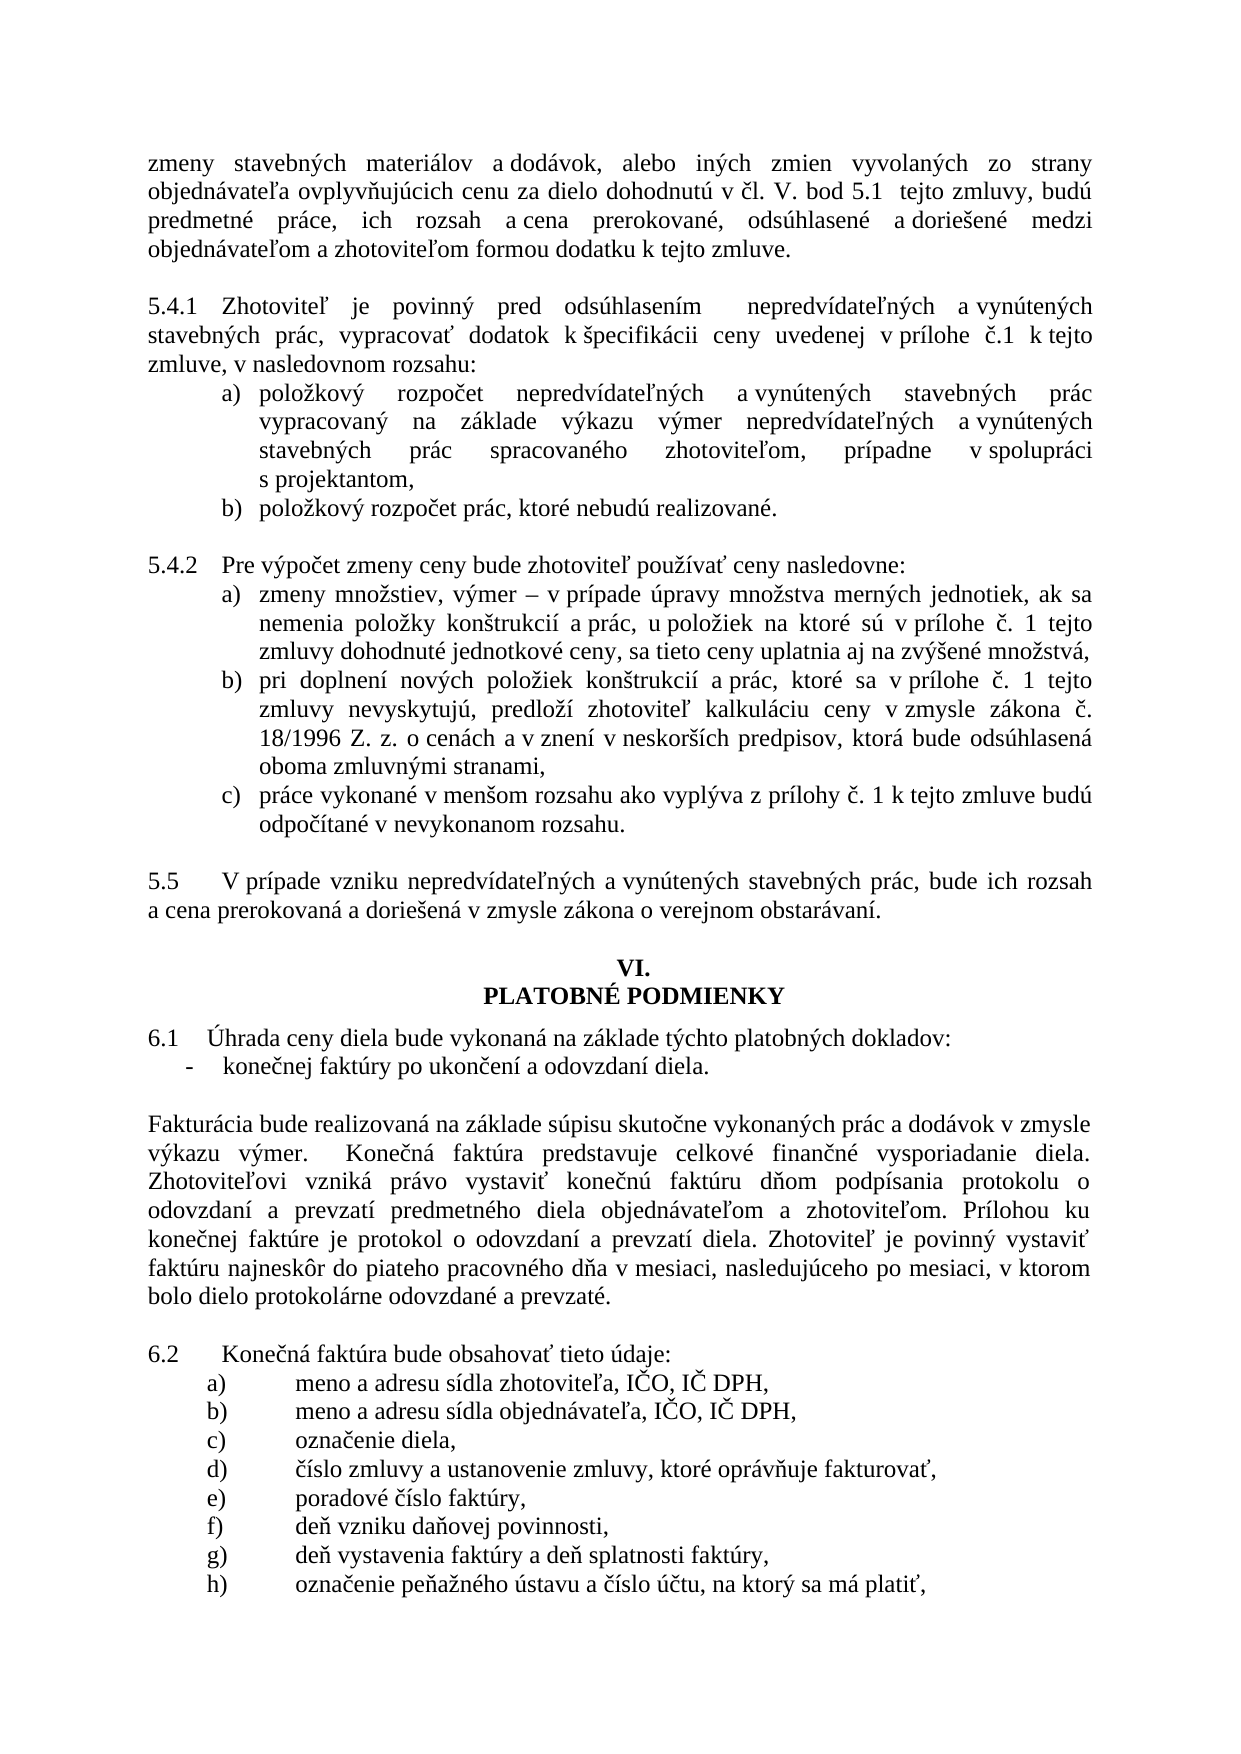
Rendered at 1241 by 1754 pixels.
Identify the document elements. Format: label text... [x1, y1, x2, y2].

list deň vzniku daňovej povinnosti, [200, 1511, 1093, 1540]
text 5.5 V prípade vzniku nepredvídateľných a vynútených stavebných prác, bude ich rozsah a cena prerokovaná a doriešená v zmysle zákona o verejnom obstarávaní. [148, 866, 1093, 924]
list poradové číslo faktúry, [202, 1483, 1093, 1511]
list označenie diela, [202, 1425, 1093, 1454]
text 5.4.2 Pre výpočet zmeny ceny bude zhotoviteľ používať ceny nasledovne: [148, 550, 1093, 579]
list meno a adresu sídla objednávateľa, IČO, IČ DPH, [204, 1396, 1093, 1425]
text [148, 148, 1093, 263]
list konečnej faktúry po ukončení a odovzdaní diela. [185, 1051, 1093, 1080]
list číslo zmluvy a ustanovenie zmluvy, ktoré oprávňuje fakturovať, [204, 1454, 1093, 1483]
text VI. [616, 953, 1093, 981]
text Fakturácia bude realizovaná na základe súpisu skutočne vykonaných prác a dodávok v zmysle výkazu výmer. Konečná faktúra predstavuje celkové finančné vysporiadanie diela. Zhotoviteľovi vzniká právo vystaviť konečnú faktúru dňom podpísania protokolu o odovzdaní a prevzatí predmetného diela objednávateľom a zhotoviteľom. Prílohou ku konečnej faktúre je protokol o odovzdaní a prevzatí diela. Zhotoviteľ je povinný vystaviť faktúru najneskôr do piateho pracovného dňa v mesiaci, nasledujúceho po mesiaci, v ktorom bolo dielo protokolárne odovzdané a prevzaté. [148, 1109, 1091, 1310]
list deň vystavenia faktúry a deň splatnosti faktúry, [207, 1540, 1093, 1569]
text 5.4.1 Zhotoviteľ je povinný pred odsúhlasením nepredvídateľných a vynútených stavebných prác, vypracovať dodatok k špecifikácii ceny uvedenej v prílohe č.1 k tejto zmluve, v nasledovnom rozsahu: [148, 291, 1093, 378]
list položkový rozpočet nepredvídateľných a vynútených stavebných prác vypracovaný na základe výkazu výmer nepredvídateľných a vynútených stavebných prác spracovaného zhotoviteľom, prípadne v spolupráci s projektantom, [221, 378, 1093, 493]
text PLATOBNÉ PODMIENKY [483, 981, 1093, 1010]
list práce vykonané v menšom rozsahu ako vyplýva z prílohy č. 1 k tejto zmluve budú odpočítané v nevykonanom rozsahu. [221, 780, 1093, 838]
list zmeny množstiev, výmer – v prípade úpravy množstva merných jednotiek, ak sa nemenia položky konštrukcií a prác, u položiek na ktoré sú v prílohe č. 1 tejto zmluvy dohodnuté jednotkové ceny, sa tieto ceny uplatnia aj na zvýšené množstvá, [221, 579, 1093, 665]
list označenie peňažného ústavu a číslo účtu, na ktorý sa má platiť, [207, 1569, 1093, 1598]
text 6.2 Konečná faktúra bude obsahovať tieto údaje: [148, 1339, 1091, 1368]
list pri doplnení nových položiek konštrukcií a prác, ktoré sa v prílohe č. 1 tejto zmluvy nevyskytujú, predloží zhotoviteľ kalkuláciu ceny v zmysle zákona č. 18/1996 Z. z. o cenách a v znení v neskorších predpisov, ktorá bude odsúhlasená oboma zmluvnými stranami, [221, 665, 1093, 780]
list meno a adresu sídla zhotoviteľa, IČO, IČ DPH, [207, 1368, 1093, 1396]
list položkový rozpočet prác, ktoré nebudú realizované. [221, 493, 1093, 521]
list Úhrada ceny diela bude vykonaná na základe týchto platobných dokladov: [148, 1023, 1093, 1051]
